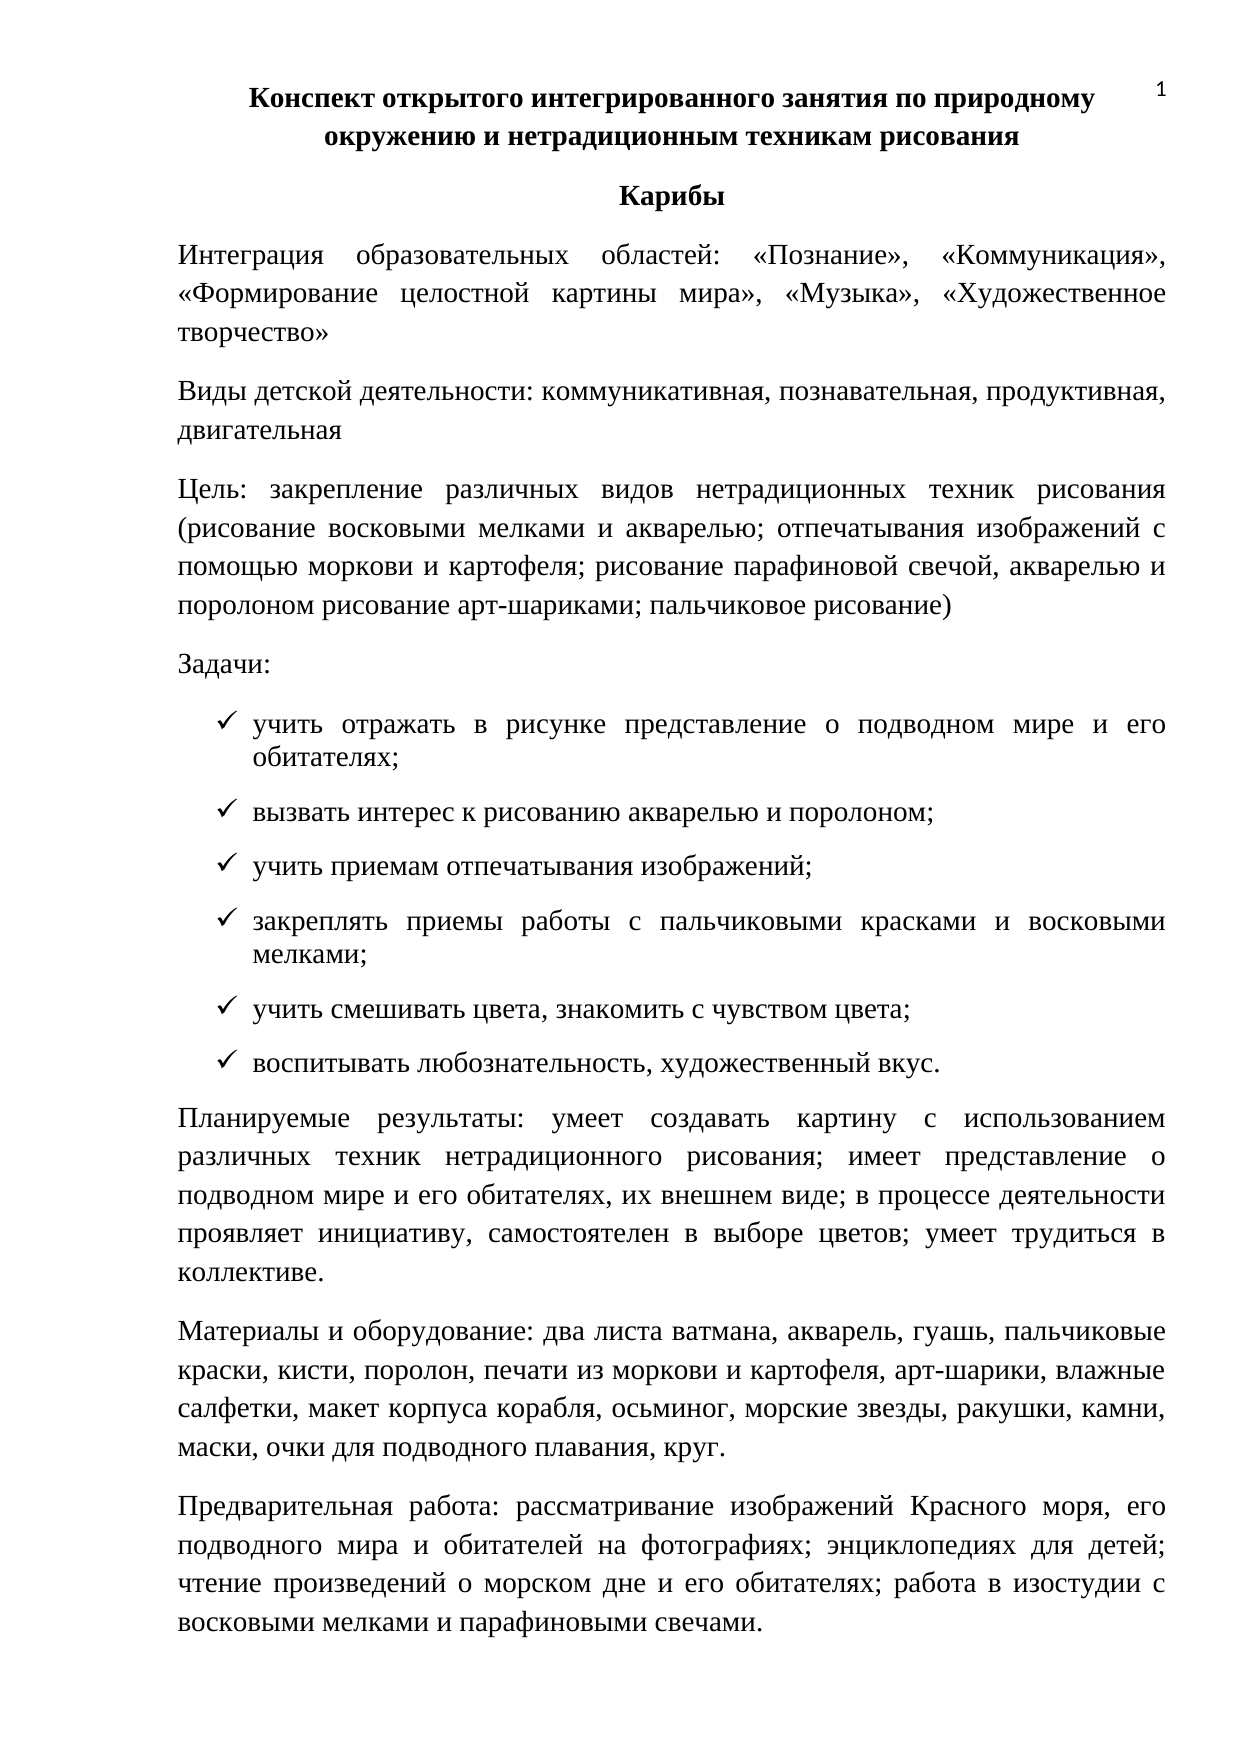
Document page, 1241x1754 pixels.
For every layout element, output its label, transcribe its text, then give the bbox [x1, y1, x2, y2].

list учить приемам отпечатывания изображений; [215, 848, 1167, 882]
text Интеграция образовательных областей: «Познание», «Коммуникация», «Формирование целостной картины мира», «Музыка», «Художественное творчество» [177, 237, 1167, 348]
text Карибы [177, 178, 1167, 211]
text Планируемые результаты: умеет создавать картину с использованием различных техник нетрадиционного рисования; имеет представление о подводном мире и его обитателях, их внешнем виде; в процессе деятельности проявляет инициативу, самостоятелен в выборе цветов; умеет трудиться в коллективе. [177, 1100, 1167, 1287]
text Материалы и оборудование: два листа ватмана, акварель, гуашь, пальчиковые краски, кисти, поролон, печати из моркови и картофеля, арт-шарики, влажные салфетки, макет корпуса корабля, осьминог, морские звезды, ракушки, камни, маски, очки для подводного плавания, круг. [177, 1313, 1167, 1462]
text Предварительная работа: рассматривание изображений Красного моря, его подводного мира и обитателей на фотографиях; энциклопедиях для детей; чтение произведений о морском дне и его обитателях; работа в изостудии с восковыми мелками и парафиновыми свечами. [177, 1488, 1167, 1637]
list воспитывать любознательность, художественный вкус. [215, 1045, 1167, 1079]
list учить смешивать цвета, знакомить с чувством цвета; [215, 991, 1167, 1024]
text Задачи: [177, 646, 1167, 680]
text Виды детской деятельности: коммуникативная, познавательная, продуктивная, двигательная [177, 373, 1167, 446]
list учить отражать в рисунке представление о подводном мире и его обитателях; [215, 706, 1167, 773]
text Конспект открытого интегрированного занятия по природному окружению и нетрадиционным техникам рисования [177, 80, 1167, 152]
list закреплять приемы работы с пальчиковыми красками и восковыми мелками; [215, 903, 1167, 970]
list вызвать интерес к рисованию акварелью и поролоном; [215, 794, 1167, 827]
text Цель: закрепление различных видов нетрадиционных техник рисования (рисование восковыми мелками и акварелью; отпечатывания изображений с помощью моркови и картофеля; рисование парафиновой свечой, акварелью и поролоном рисование арт-шариками; пальчиковое рисование) [177, 471, 1167, 621]
